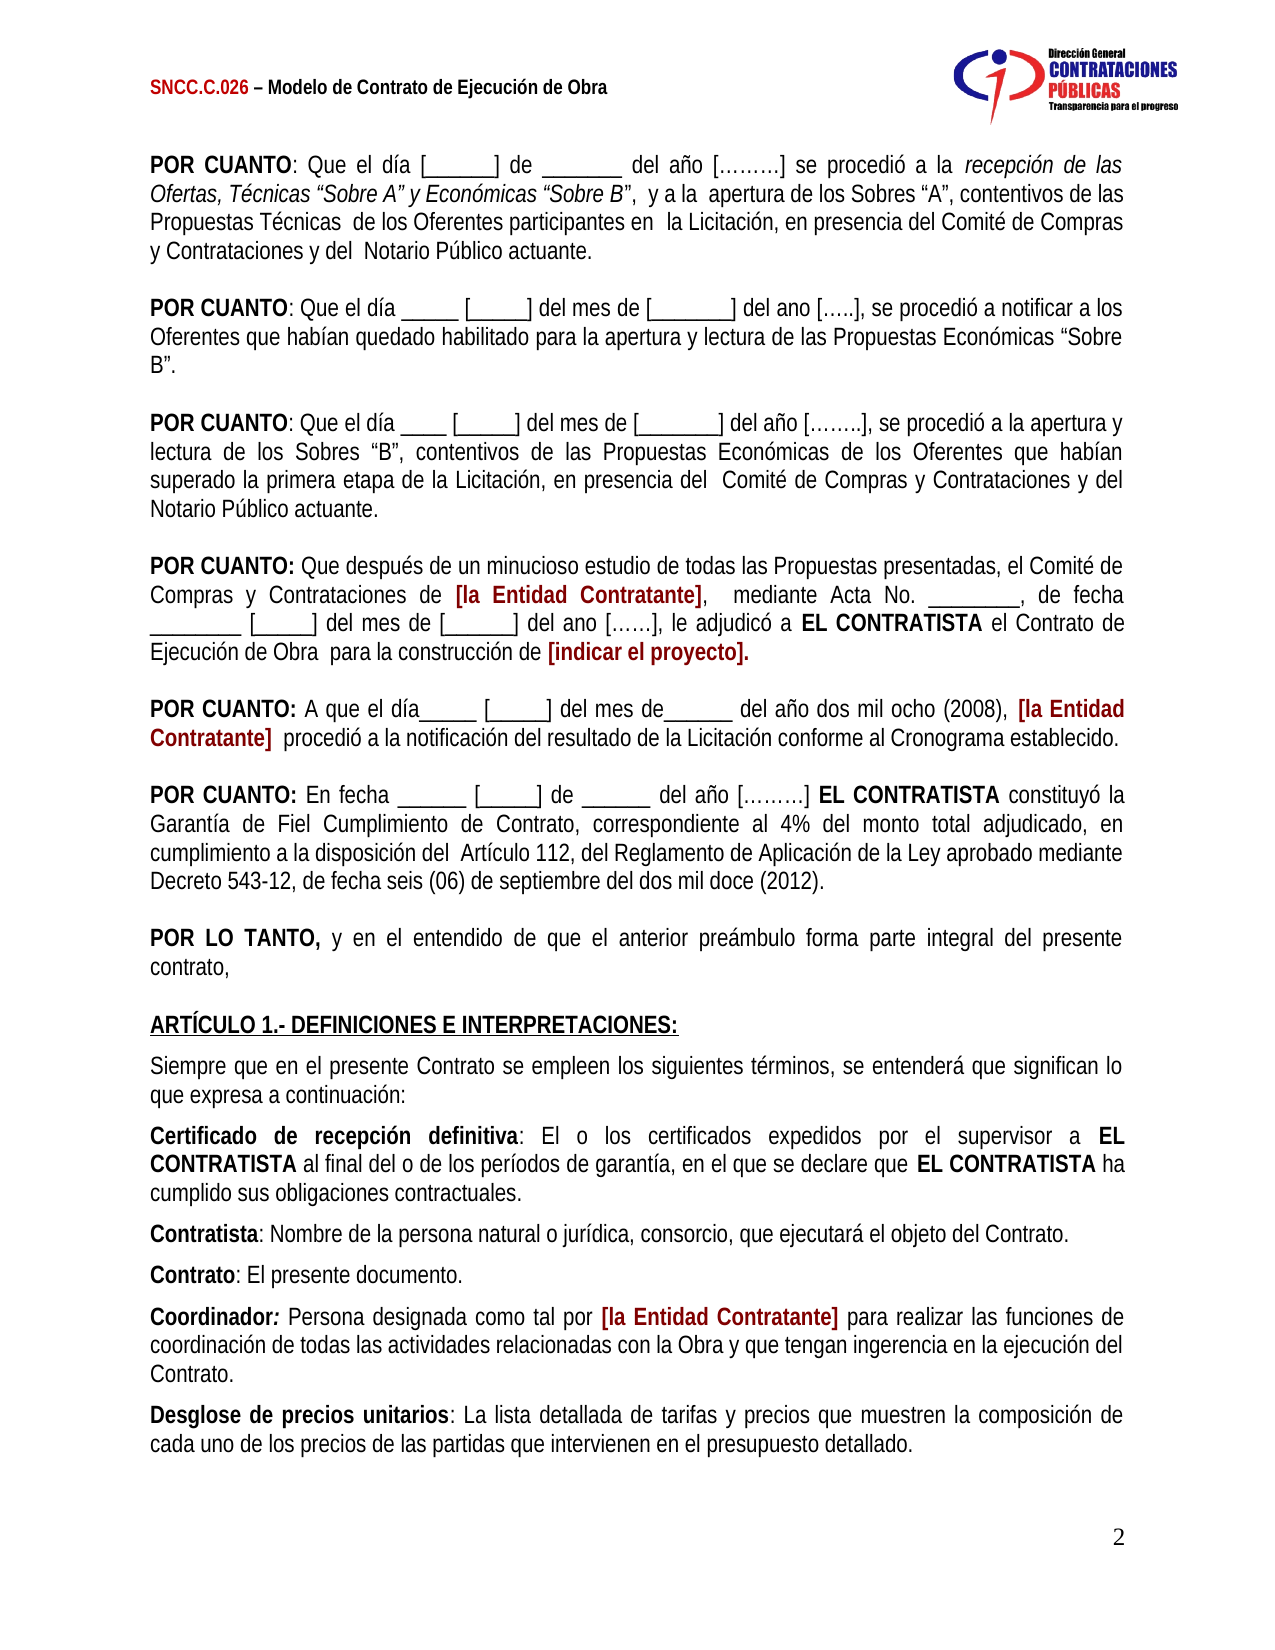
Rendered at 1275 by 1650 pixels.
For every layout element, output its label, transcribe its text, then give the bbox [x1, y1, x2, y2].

text POR CUANTO: Que después de un minucioso estudio de todas las Propuestas presentadas, el Comité de Compras y Contrataciones de [la Entidad Contratante], mediante Acta No. ________, de fecha ________ [_____] del mes de [______] del ano [……], le adjudicó a EL CONTRATISTA el Contrato de Ejecución de Obra para la construcción de [indicar el proyecto]. [150, 551, 1125, 666]
text POR CUANTO: Que el día [______] de _______ del año [………] se procedió a la recepción de las Ofertas, Técnicas “Sobre A” y Económicas “Sobre B”, y a la apertura de los Sobres “A”, contentivos de las Propuestas Técnicas de los Oferentes participantes en la Licitación, en presencia del Comité de Compras y Contrataciones y del Notario Público actuante. [150, 150, 1125, 264]
text POR CUANTO: Que el día _____ [_____] del mes de [_______] del ano […..], se procedió a notificar a los Oferentes que habían quedado habilitado para la apertura y lectura de las Propuestas Económicas “Sobre B”. [150, 293, 1125, 379]
text Contrato: El presente documento. [150, 1260, 1125, 1289]
text Siempre que en el presente Contrato se empleen los siguientes términos, se entenderá que significan lo que expresa a continuación: [150, 1051, 1125, 1108]
text Certificado de recepción definitiva: El o los certificados expedidos por el supervisor a EL CONTRATISTA al final del o de los períodos de garantía, en el que se declare que EL CONTRATISTA ha cumplido sus obligaciones contractuales. [150, 1121, 1125, 1207]
text Coordinador: Persona designada como tal por [] para realizar las funciones de coordinación de todas las actividades relacionadas con y que tengan ingerencia en la ejecución del Contrato. [150, 1302, 1125, 1387]
text POR CUANTO: Que el día ____ [_____] del mes de [_______] del año [……..], se procedió a la apertura y lectura de los Sobres “B”, contentivos de las Propuestas Económicas de los Oferentes que habían superado la primera etapa de la Licitación, en presencia del Comité de Compras y Contrataciones y del Notario Público actuante. [150, 408, 1125, 522]
text ARTÍCULO 1.- DEFINICIONES E INTERPRETACIONES: [150, 1010, 1125, 1038]
picture [953, 48, 1178, 125]
text Contratista: Nombre de la persona natural o jurídica, consorcio, que ejecutará el objeto del Contrato. [150, 1219, 1125, 1248]
text POR CUANTO: A que el día_____ [_____] del mes de______ del año dos mil ocho (2008), [la Entidad Contratante] procedió a la notificación del resultado de conforme al Cronograma establecido. [150, 694, 1125, 752]
text Desglose de precios unitarios: La lista detallada de tarifas y precios que muestren la composición de cada uno de los precios de las partidas que intervienen en el presupuesto detallado. [150, 1400, 1125, 1457]
text POR LO TANTO, y en el entendido de que el anterior preámbulo forma parte integral del presente contrato, [150, 923, 1125, 981]
text POR CUANTO: En fecha ______ [_____] de ______ del año [………] EL CONTRATISTA constituyó la Garantía de Fiel Cumplimiento de Contrato, correspondiente al 4% del monto total adjudicado, en cumplimiento a la disposición del Artículo 112, del Reglamento de Aplicación de la Ley aprobado mediante Decreto 543-12, de fecha seis (06) de septiembre del dos mil doce (2012). [150, 780, 1125, 895]
